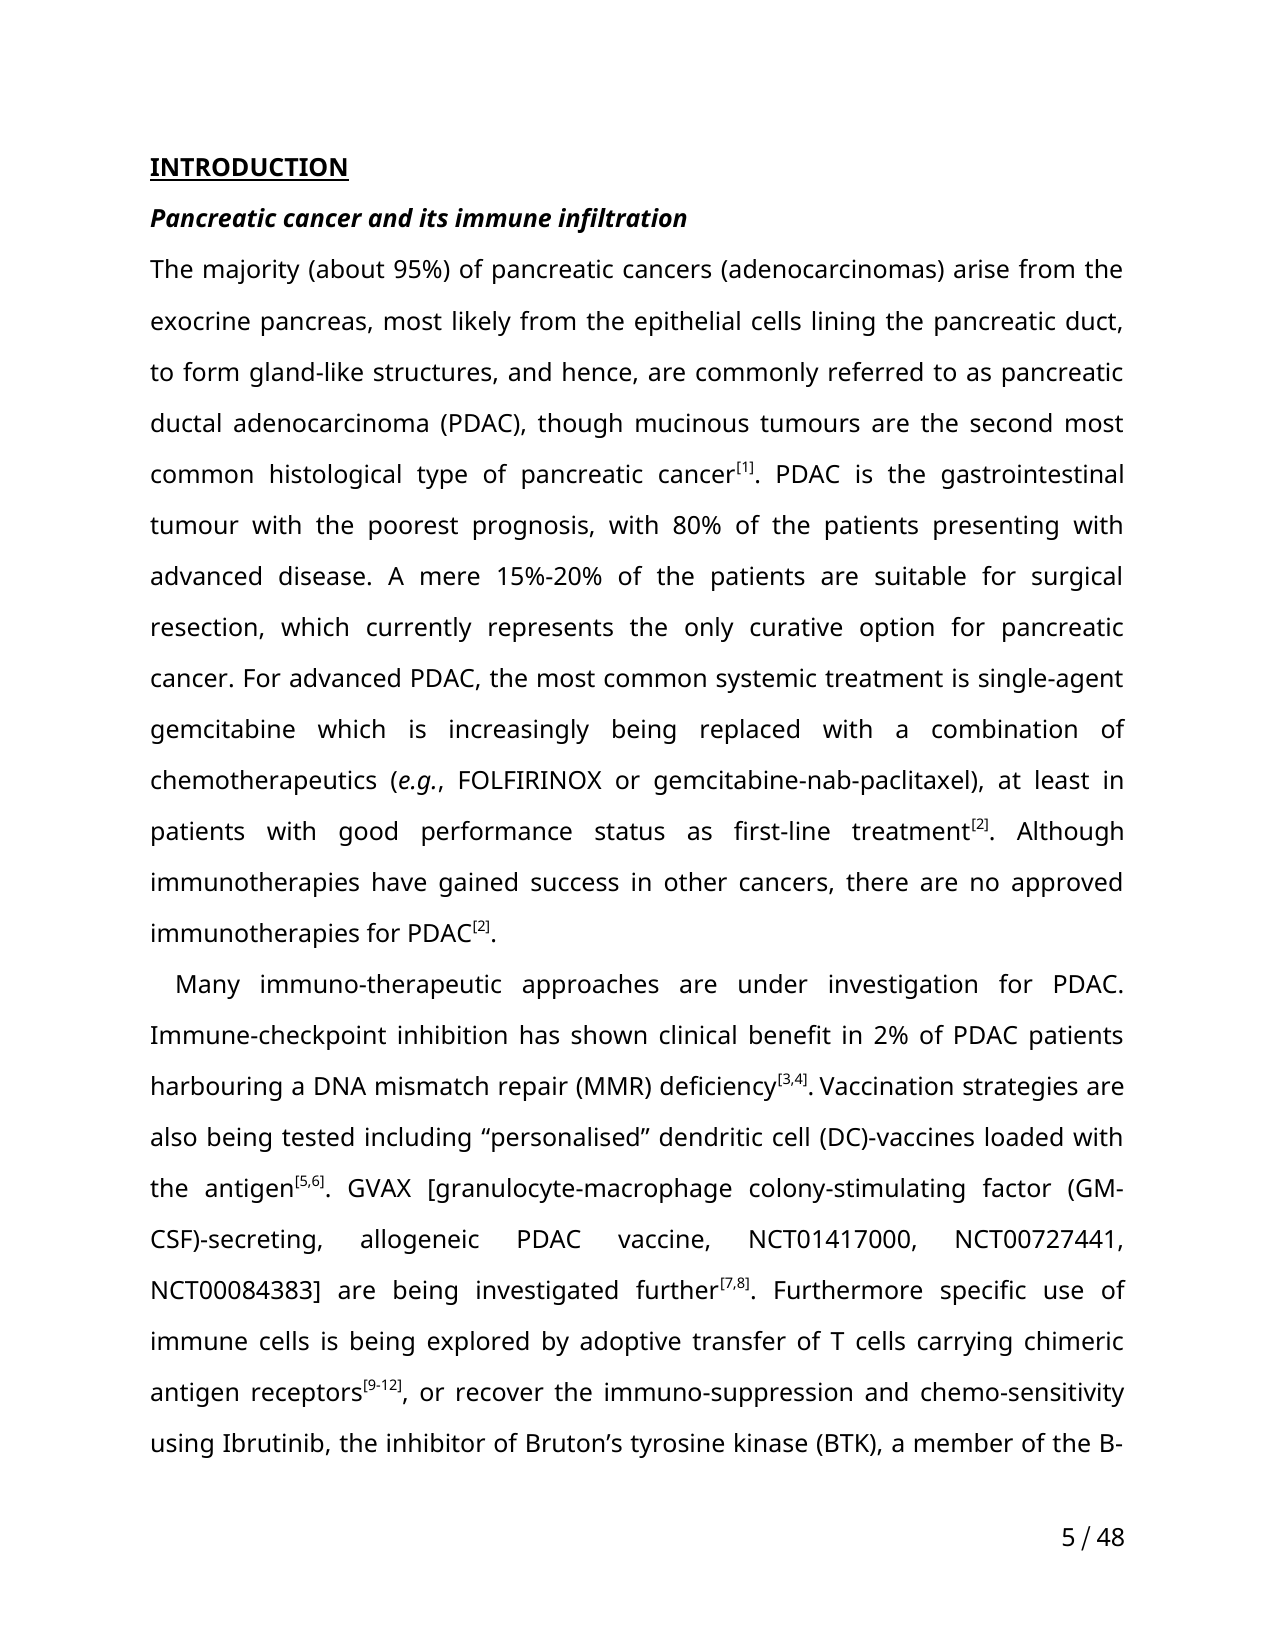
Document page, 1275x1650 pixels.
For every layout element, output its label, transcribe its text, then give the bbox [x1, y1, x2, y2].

text Pancreatic cancer and its immune infiltration [150, 201, 1125, 235]
text INTRODUCTION [150, 150, 1125, 184]
text The majority (about 95%) of pancreatic cancers (adenocarcinomas) arise from the exocrine pancreas, most likely from the epithelial cells lining the pancreatic duct, to form gland-like structures, and hence, are commonly referred to as pancreatic ductal adenocarcinoma (PDAC), though mucinous tumours are the second most common histological type of pancreatic cancer[1]. PDAC is the gastrointestinal tumour with the poorest prognosis, with 80% of the patients presenting with advanced disease. A mere 15%-20% of the patients are suitable for surgical resection, which currently represents the only curative option for pancreatic cancer. For advanced PDAC, the most common systemic treatment is single-agent gemcitabine which is increasingly being replaced with a combination of chemotherapeutics (e.g., FOLFIRINOX or gemcitabine-nab-paclitaxel), at least in patients with good performance status as first-line treatment[2]. Although immunotherapies have gained success in other cancers, there are no approved immunotherapies for PDAC[2]. [150, 252, 1125, 950]
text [150, 967, 1125, 1460]
